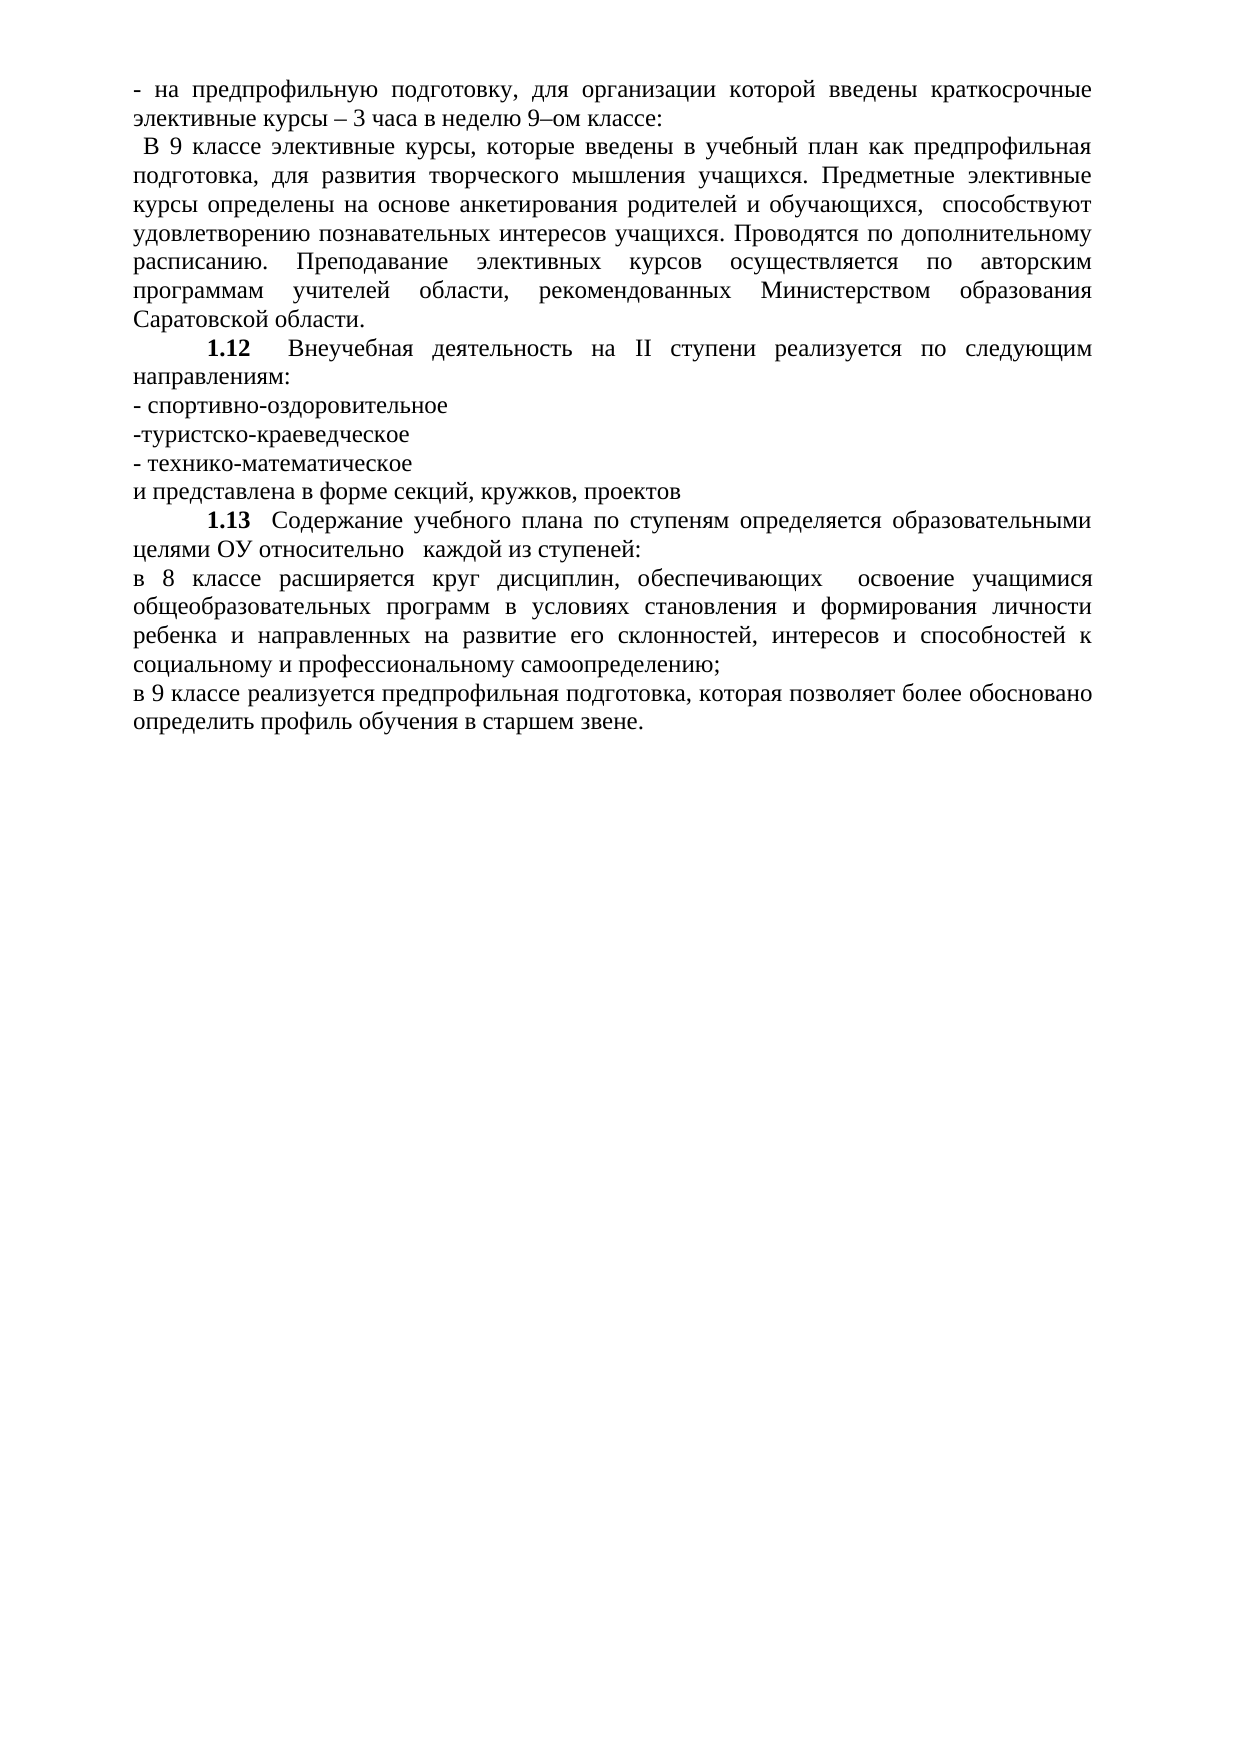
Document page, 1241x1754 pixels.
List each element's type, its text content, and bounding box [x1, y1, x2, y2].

text -туристско-краеведческое [133, 419, 1093, 448]
text - технико-математическое [133, 448, 1093, 476]
text В 9 классе элективные курсы, которые введены в учебный план как предпрофильная подготовка, для развития творческого мышления учащихся. Предметные элективные курсы определены на основе анкетирования родителей и обучающихся, способствуют удовлетворению познавательных интересов учащихся. Проводятся по дополнительному расписанию. Преподавание элективных курсов осуществляется по авторским программам учителей области, рекомендованных Министерством образования Саратовской области. [133, 131, 1093, 333]
text - спортивно-оздоровительное [133, 390, 1093, 419]
text 1.12 Внеучебная деятельность на II ступени реализуется по следующим направлениям: [133, 333, 1093, 390]
text в 9 классе реализуется предпрофильная подготовка, которая позволяет более обосновано определить профиль обучения в старшем звене. [133, 678, 1093, 735]
text и представлена в форме секций, кружков, проектов [133, 476, 1093, 505]
text - на предпрофильную подготовку, для организации которой введены краткосрочные элективные курсы – 3 часа в неделю 9–ом классе: [133, 74, 1093, 131]
text 1.13 Содержание учебного плана по ступеням определяется образовательными целями ОУ относительно каждой из ступеней: [133, 505, 1093, 563]
text в 8 классе расширяется круг дисциплин, обеспечивающих освоение учащимися общеобразовательных программ в условиях становления и формирования личности ребенка и направленных на развитие его склонностей, интересов и способностей к социальному и профессиональному самоопределению; [133, 563, 1093, 678]
